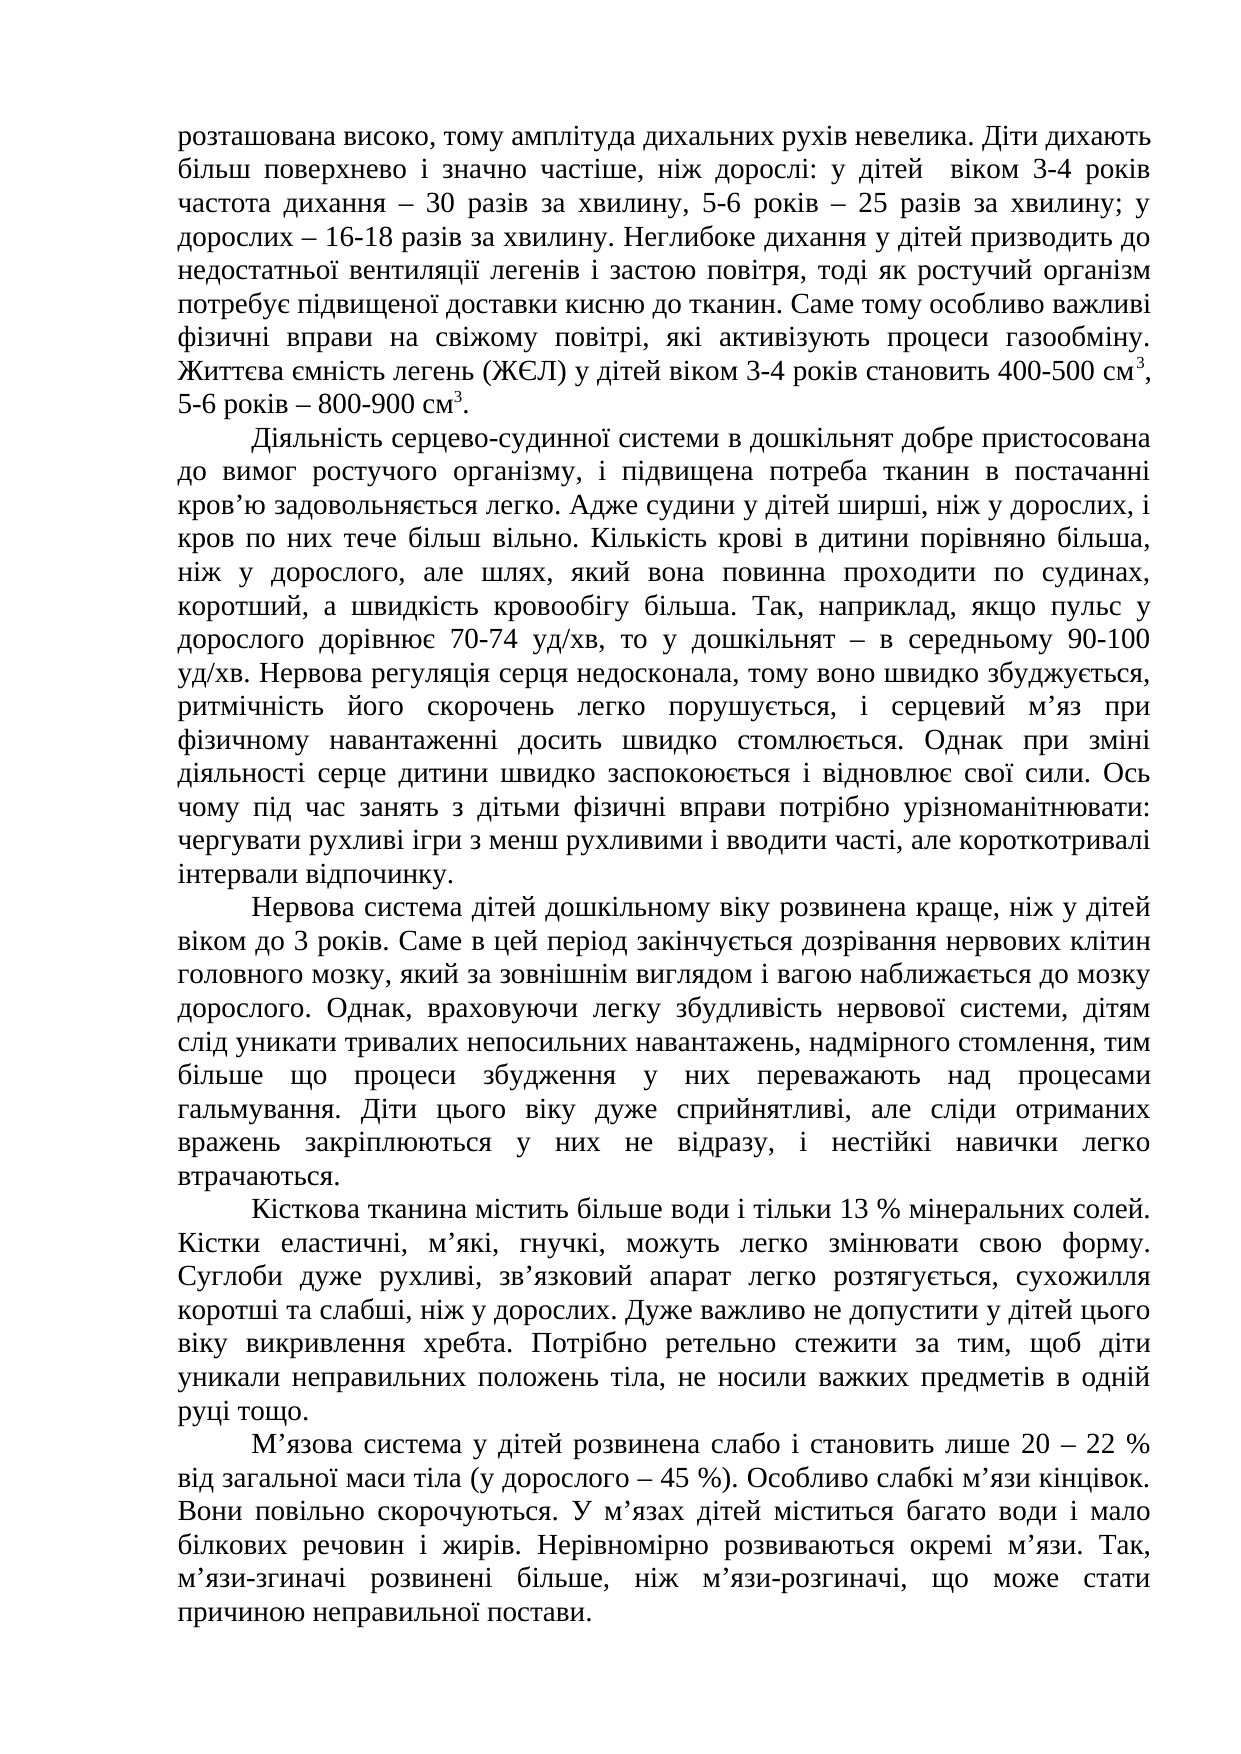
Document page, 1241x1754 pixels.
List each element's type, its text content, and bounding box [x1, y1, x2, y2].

text Діяльність серцево-судинної системи в дошкільнят добре пристосована до вимог ростучого організму, і підвищена потреба тканин в постачанні кров’ю задовольняється легко. Адже судини у дітей ширші, ніж у дорослих, і кров по них тече більш вільно. Кількість крові в дитини порівняно більша, ніж у дорослого, але шлях, який вона повинна проходити по судинах, коротший, а швидкість кровообігу більша. Так, наприклад, якщо пульс у дорослого дорівнює 70-74 уд/хв, то у дошкільнят – в середньому 90-100 уд/хв. Нервова регуляція серця недосконала, тому воно швидко збуджується, ритмічність його скорочень легко порушується, і серцевий м’яз при фізичному навантаженні досить швидко стомлюється. Однак при зміні діяльності серце дитини швидко заспокоюється і відновлює свої сили. Ось чому під час занять з дітьми фізичні вправи потрібно урізноманітнювати: чергувати рухливі ігри з менш рухливими і вводити часті, але короткотривалі інтервали відпочинку. [177, 420, 1152, 889]
text М’язова система у дітей розвинена слабо і становить лише 20 – 22 % від загальної маси тіла (у дорослого – 45 %). Особливо слабкі м’язи кінцівок. Вони повільно скорочуються. У м’язах дітей міститься багато води і мало білкових речовин і жирів. Нерівномірно розвиваються окремі м’язи. Так, м’язи-згиначі розвинені більше, ніж м’язи-розгиначі, що може стати причиною неправильної постави. [177, 1426, 1152, 1627]
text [177, 118, 1152, 420]
text Нервова система дітей дошкільному віку розвинена краще, ніж у дітей віком до 3 років. Саме в цей період закінчується дозрівання нервових клітин головного мозку, який за зовнішнім виглядом і вагою наближається до мозку дорослого. Однак, враховуючи легку збудливість нервової системи, дітям слід уникати тривалих непосильних навантажень, надмірного стомлення, тим більше що процеси збудження у них переважають над процесами гальмування. Діти цього віку дуже сприйнятливі, але сліди отриманих вражень закріплюються у них не відразу, і нестійкі навички легко втрачаються. [177, 889, 1152, 1191]
text Кісткова тканина містить більше води і тільки 13 % мінеральних солей. Кістки еластичні, м’які, гнучкі, можуть легко змінювати свою форму. Суглоби дуже рухливі, зв’язковий апарат легко розтягується, сухожилля коротші та слабші, ніж у дорослих. Дуже важливо не допустити у дітей цього віку викривлення хребта. Потрібно ретельно стежити за тим, щоб діти уникали неправильних положень тіла, не носили важких предметів в одній руці тощо. [177, 1191, 1152, 1426]
